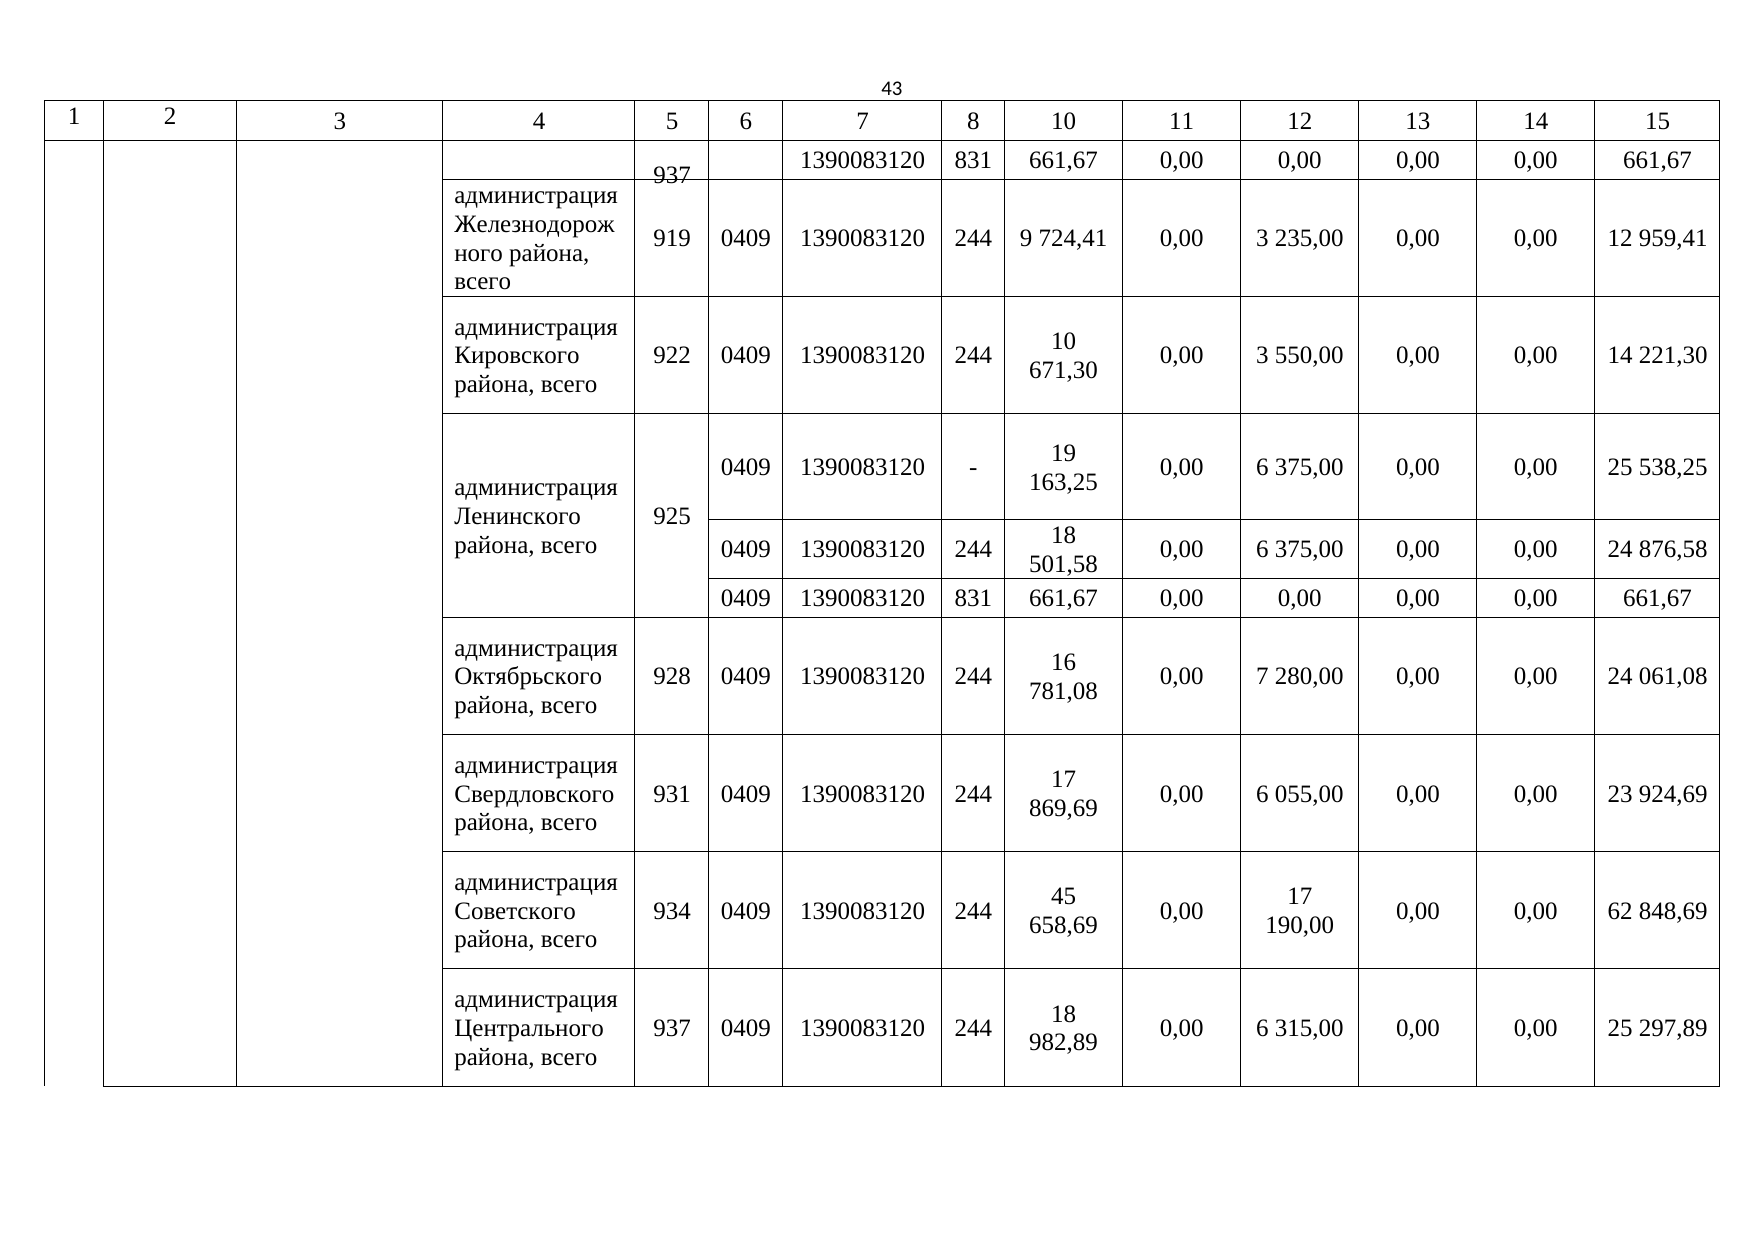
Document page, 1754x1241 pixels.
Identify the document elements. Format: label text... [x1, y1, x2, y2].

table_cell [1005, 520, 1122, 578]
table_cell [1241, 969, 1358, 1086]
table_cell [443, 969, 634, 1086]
table_header 11 [1123, 101, 1240, 139]
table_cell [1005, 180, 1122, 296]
table_header 12 [1241, 101, 1358, 139]
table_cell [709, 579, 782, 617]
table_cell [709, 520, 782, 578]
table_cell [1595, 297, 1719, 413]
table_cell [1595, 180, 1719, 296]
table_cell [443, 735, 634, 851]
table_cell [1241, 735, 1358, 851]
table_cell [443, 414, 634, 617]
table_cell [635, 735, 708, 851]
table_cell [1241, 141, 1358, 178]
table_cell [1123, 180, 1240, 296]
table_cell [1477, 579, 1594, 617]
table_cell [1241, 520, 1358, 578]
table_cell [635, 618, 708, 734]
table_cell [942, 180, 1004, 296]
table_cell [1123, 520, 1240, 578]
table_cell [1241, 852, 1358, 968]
table_header 13 [1359, 101, 1476, 139]
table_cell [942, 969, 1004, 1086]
table_header 10 [1005, 101, 1122, 139]
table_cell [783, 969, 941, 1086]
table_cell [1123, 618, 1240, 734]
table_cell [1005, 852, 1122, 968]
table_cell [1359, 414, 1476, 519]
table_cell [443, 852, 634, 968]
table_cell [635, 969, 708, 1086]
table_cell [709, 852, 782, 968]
table_header 14 [1477, 101, 1594, 139]
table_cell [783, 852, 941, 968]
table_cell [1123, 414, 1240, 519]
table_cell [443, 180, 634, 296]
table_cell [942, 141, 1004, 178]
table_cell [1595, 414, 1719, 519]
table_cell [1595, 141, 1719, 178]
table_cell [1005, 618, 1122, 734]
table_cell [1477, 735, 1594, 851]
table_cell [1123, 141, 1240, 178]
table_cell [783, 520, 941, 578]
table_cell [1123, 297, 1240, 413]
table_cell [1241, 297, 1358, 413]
table_header 4 [443, 101, 634, 139]
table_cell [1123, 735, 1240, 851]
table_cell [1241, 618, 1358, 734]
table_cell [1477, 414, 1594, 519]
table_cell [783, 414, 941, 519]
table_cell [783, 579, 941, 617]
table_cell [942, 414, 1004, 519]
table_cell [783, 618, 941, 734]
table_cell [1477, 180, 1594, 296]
table_header 5 [635, 101, 708, 139]
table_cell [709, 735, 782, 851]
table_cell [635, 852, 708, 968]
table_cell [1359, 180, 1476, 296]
table_header 15 [1595, 101, 1719, 139]
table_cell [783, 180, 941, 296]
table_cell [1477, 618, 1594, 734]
table_header 3 [237, 101, 442, 139]
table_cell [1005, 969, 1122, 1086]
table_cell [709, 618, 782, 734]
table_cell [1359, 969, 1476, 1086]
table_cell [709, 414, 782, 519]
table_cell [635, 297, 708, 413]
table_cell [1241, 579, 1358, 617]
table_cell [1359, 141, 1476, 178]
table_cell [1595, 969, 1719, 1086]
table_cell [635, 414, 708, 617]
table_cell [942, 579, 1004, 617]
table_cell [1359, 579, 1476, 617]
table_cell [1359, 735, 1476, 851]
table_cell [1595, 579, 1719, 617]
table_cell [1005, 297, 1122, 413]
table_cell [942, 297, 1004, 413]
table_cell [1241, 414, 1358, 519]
table_header 7 [783, 101, 941, 139]
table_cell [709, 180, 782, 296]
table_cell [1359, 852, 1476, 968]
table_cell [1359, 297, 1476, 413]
table_header 2 [104, 101, 236, 139]
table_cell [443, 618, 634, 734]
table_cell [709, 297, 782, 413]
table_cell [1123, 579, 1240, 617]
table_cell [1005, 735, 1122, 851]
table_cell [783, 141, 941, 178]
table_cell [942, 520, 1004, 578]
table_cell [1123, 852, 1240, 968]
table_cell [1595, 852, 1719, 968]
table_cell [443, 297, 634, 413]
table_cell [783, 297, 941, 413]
table_header 6 [709, 101, 782, 139]
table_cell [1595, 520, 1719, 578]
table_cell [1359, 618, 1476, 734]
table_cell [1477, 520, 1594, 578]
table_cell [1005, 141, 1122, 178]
table_header 1 [45, 101, 103, 139]
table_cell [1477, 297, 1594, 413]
table_header 8 [942, 101, 1004, 139]
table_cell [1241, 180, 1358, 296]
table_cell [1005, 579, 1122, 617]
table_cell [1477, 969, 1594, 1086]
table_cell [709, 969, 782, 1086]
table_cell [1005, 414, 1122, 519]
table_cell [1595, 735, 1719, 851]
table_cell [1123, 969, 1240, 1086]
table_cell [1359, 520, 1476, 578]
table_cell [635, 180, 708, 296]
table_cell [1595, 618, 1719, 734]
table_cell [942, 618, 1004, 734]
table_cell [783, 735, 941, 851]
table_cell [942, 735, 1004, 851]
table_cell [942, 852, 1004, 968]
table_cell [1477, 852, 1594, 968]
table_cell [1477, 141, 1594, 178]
